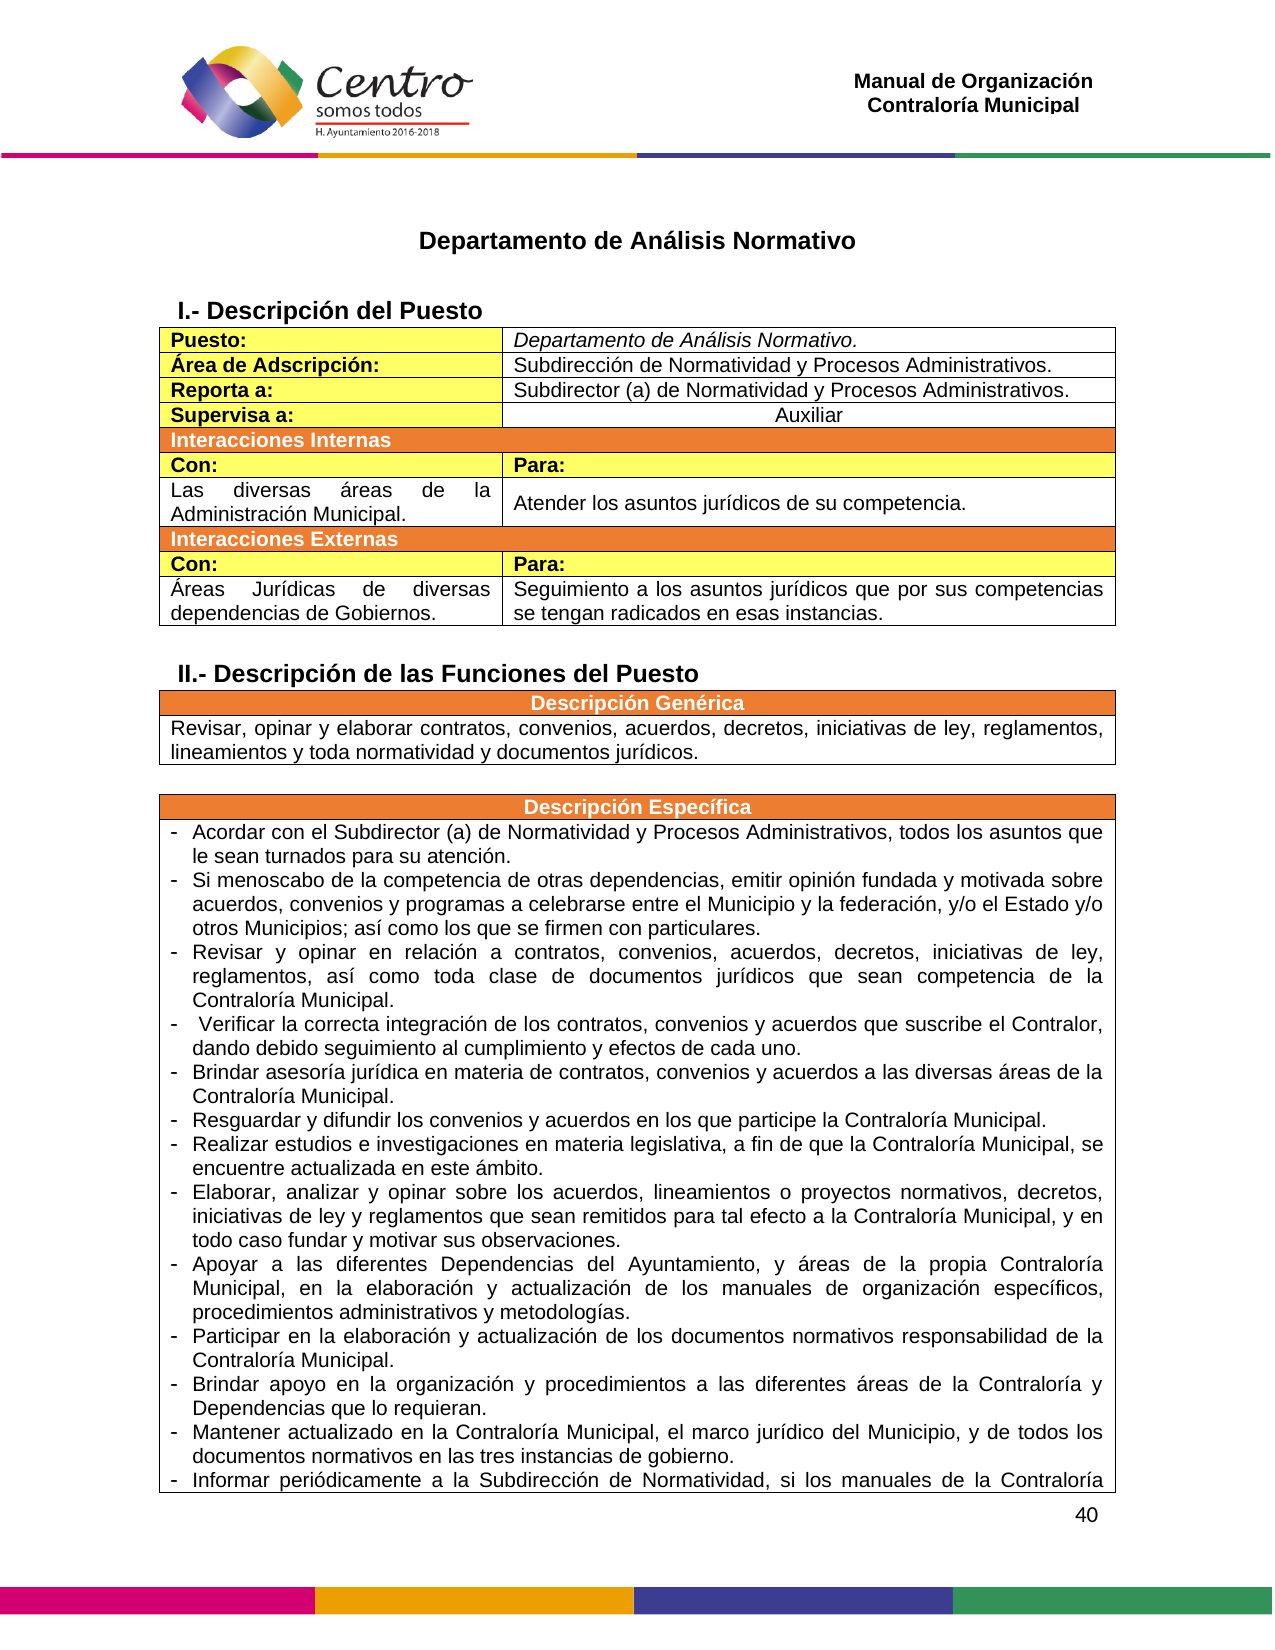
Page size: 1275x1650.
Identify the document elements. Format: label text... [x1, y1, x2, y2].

table_cell Subdirección de Normatividad y Procesos Administrativos. [503, 353, 1115, 377]
table_cell Área de Adscripción: [160, 353, 502, 377]
table_cell Con: [160, 453, 502, 477]
table_cell Las diversas áreas de la Administración Municipal. [160, 478, 502, 526]
table_cell Interacciones Externas [160, 527, 1115, 551]
table_cell Revisar, opinar y elaborar contratos, convenios, acuerdos, decretos, iniciativas de ley, reglamentos, lineamientos y toda normatividad y documentos jurídicos. [160, 716, 1115, 764]
table_header Descripción Específica [160, 795, 1115, 819]
table_cell Reporta a: [160, 378, 502, 402]
subtitle II.- Descripción de las Funciones del Puesto [177, 659, 1098, 688]
table_cell Supervisa a: [160, 403, 502, 427]
subtitle I.- Descripción del Puesto [177, 296, 1098, 325]
table_cell Interacciones Internas [160, 428, 1115, 452]
table_header Departamento de Análisis Normativo. [503, 328, 1115, 352]
table_cell Para: [503, 453, 1115, 477]
table_cell Auxiliar [503, 403, 1115, 427]
picture [0, 153, 1271, 158]
subtitle Departamento de Análisis Normativo [177, 226, 1098, 254]
table_cell Áreas Jurídicas de diversas dependencias de Gobiernos. [160, 577, 502, 625]
table_header Descripción Genérica [160, 691, 1115, 715]
table_cell Atender los asuntos jurídicos de su competencia. [503, 478, 1115, 526]
table_cell Subdirector (a) de Normatividad y Procesos Administrativos. [503, 378, 1115, 402]
table_cell Para: [503, 552, 1115, 576]
table_cell Seguimiento a los asuntos jurídicos que por sus competencias se tengan radicados en esas instancias. [503, 577, 1115, 625]
table_header Puesto: [160, 328, 502, 352]
table_cell Con: [160, 552, 502, 576]
